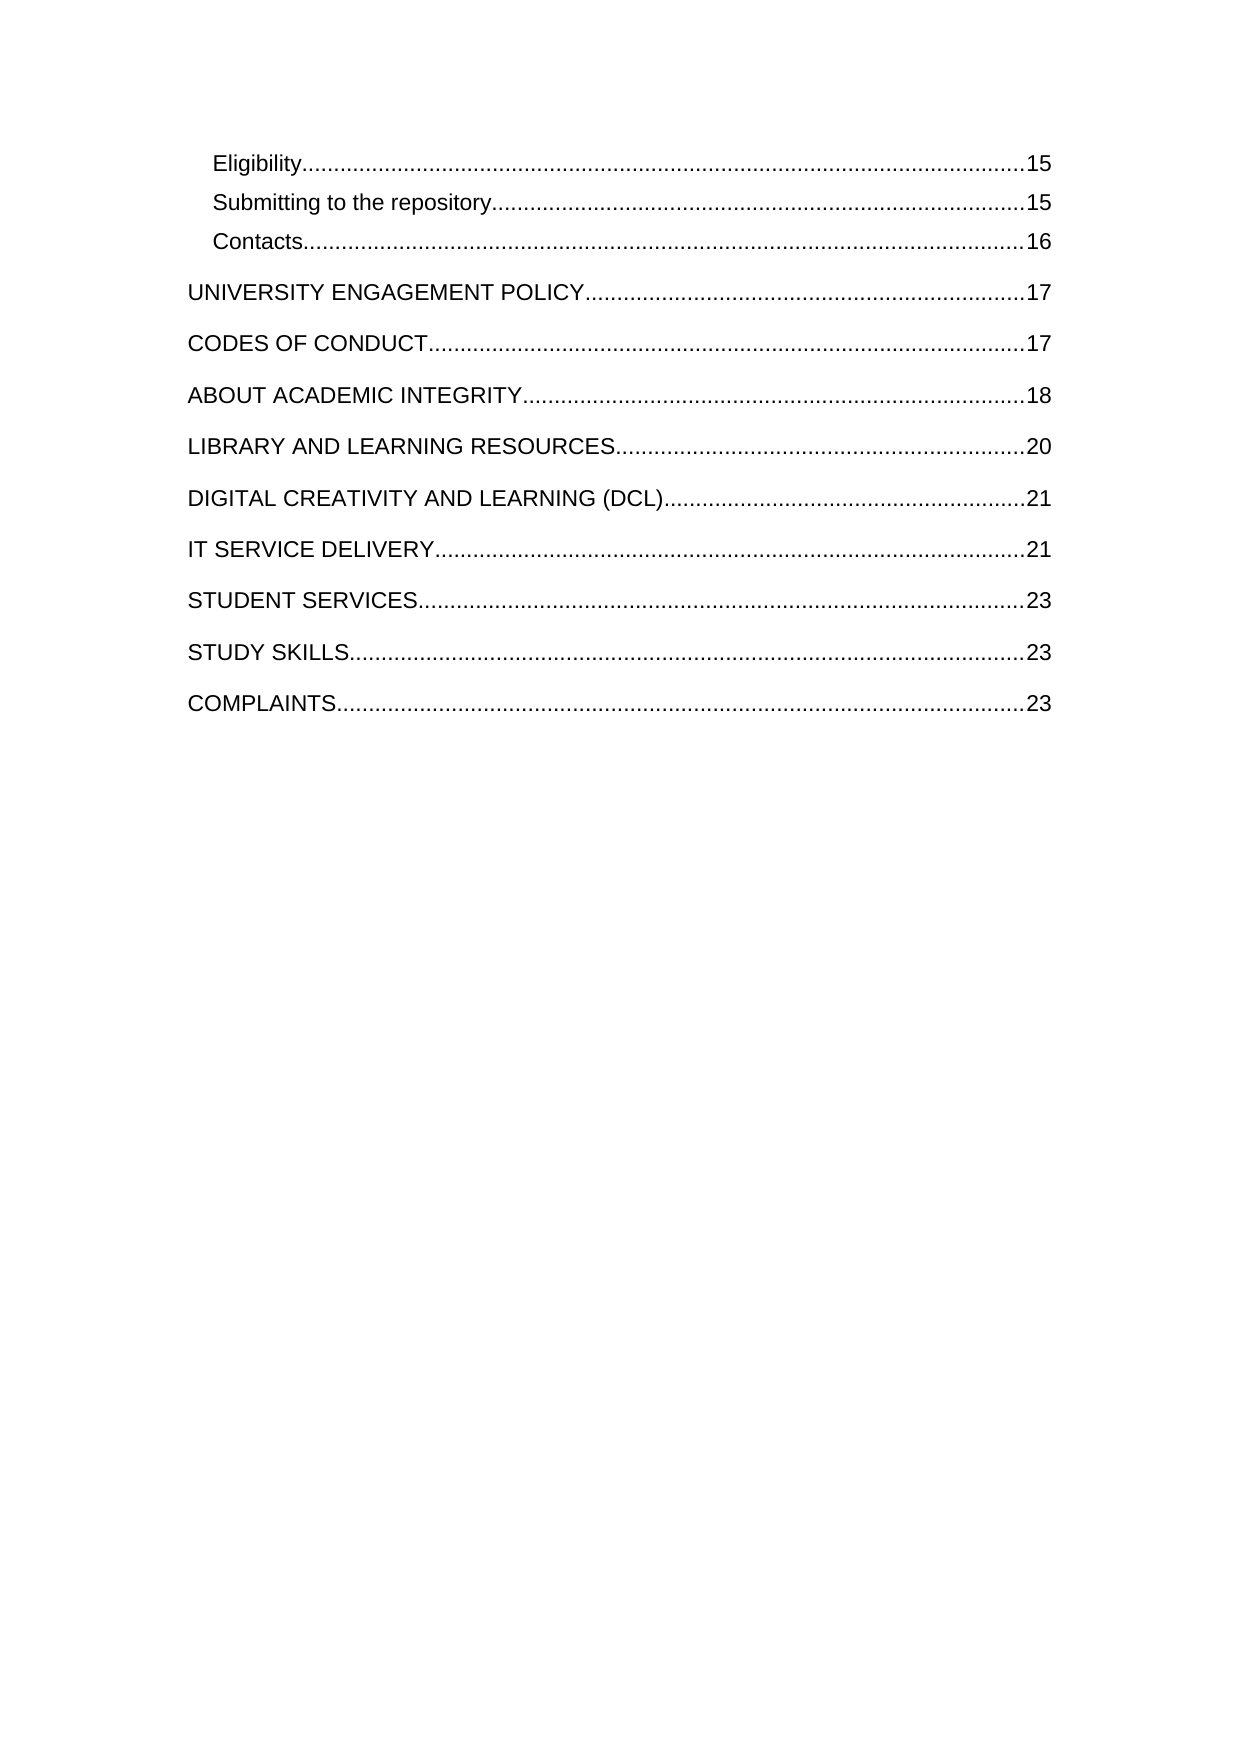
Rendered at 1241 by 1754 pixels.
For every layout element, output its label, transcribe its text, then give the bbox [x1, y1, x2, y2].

text Submitting to the repository 15 [212, 189, 1053, 215]
text STUDY SKILLS 23 [187, 638, 1053, 665]
text STUDENT SERVICES 23 [187, 587, 1053, 613]
text IT SERVICE DELIVERY 21 [187, 536, 1053, 562]
text CODES OF CONDUCT 17 [187, 330, 1053, 357]
text Contacts 16 [212, 228, 1053, 254]
text COMPLAINTS 23 [187, 690, 1053, 716]
text ABOUT ACADEMIC INTEGRITY 18 [187, 382, 1053, 408]
text DIGITAL CREATIVITY AND LEARNING (DCL) 21 [187, 484, 1053, 511]
text Eligibility 15 [212, 150, 1053, 176]
text LIBRARY AND LEARNING RESOURCES 20 [187, 433, 1053, 459]
text UNIVERSITY ENGAGEMENT POLICY 17 [187, 279, 1053, 305]
